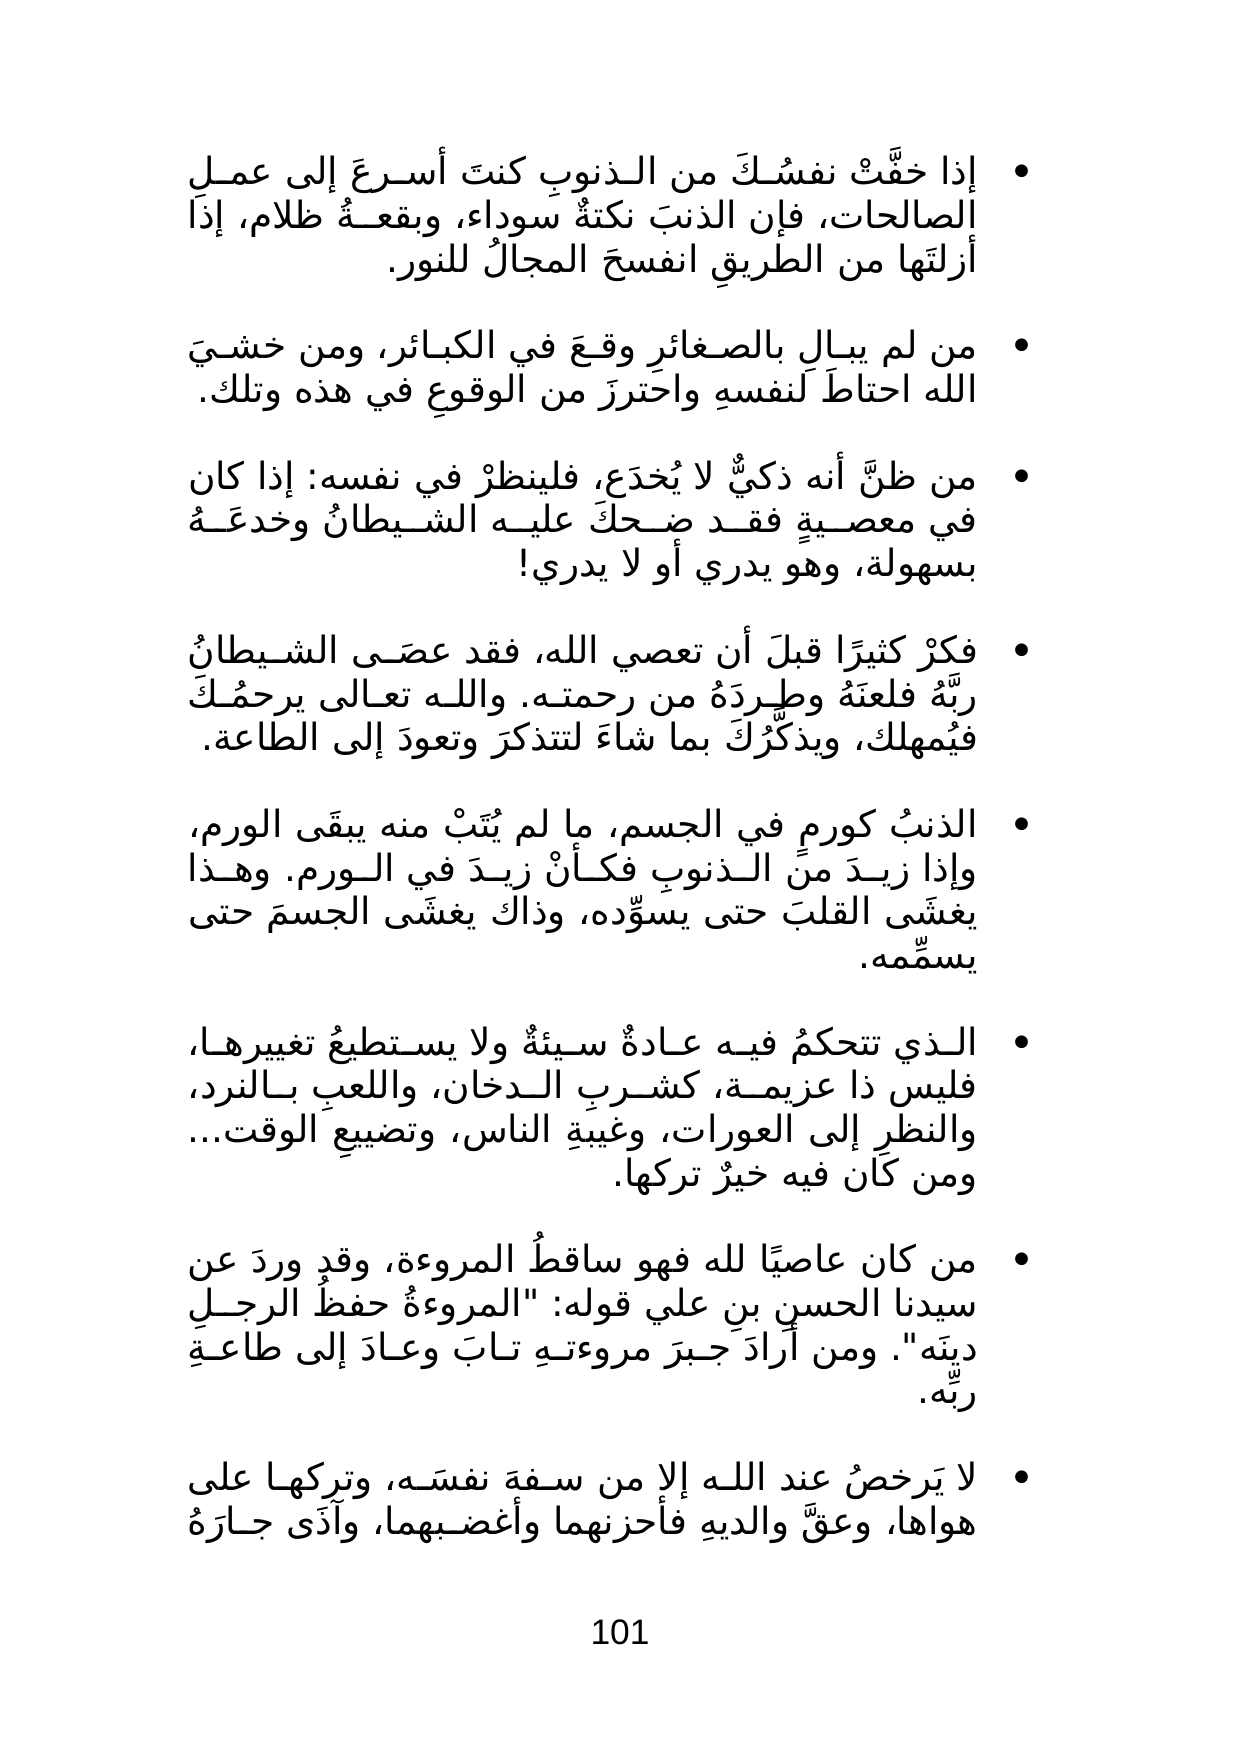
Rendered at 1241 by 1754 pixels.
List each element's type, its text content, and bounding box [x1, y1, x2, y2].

list الذي تتحكمُ فيه عادةٌ سيئةٌ ولا يستطيعُ تغييرها، فليس ذا عزيمة، كشربِ الدخان، واللعبِ بالنرد، والنظرِ إلى العورات، وغيبةِ الناس، وتضييعِ الوقت... ومن كان فيه خيرٌ تركها. [187, 1020, 1015, 1195]
list من لم يبالِ بالصغائرِ وقعَ في الكبائر، ومن خشيَ الله احتاطَ لنفسهِ واحترزَ من الوقوعِ في هذه وتلك. [187, 324, 1015, 411]
list من ظنَّ أنه ذكيٌّ لا يُخدَع، فلينظرْ في نفسه: إذا كان في معصيةٍ فقد ضحكَ عليه الشيطانُ وخدعَهُ بسهولة، وهو يدري أو لا يدري! [187, 454, 1015, 585]
list إذا خفَّتْ نفسُكَ من الذنوبِ كنتَ أسرعَ إلى عملِ الصالحات، فإن الذنبَ نكتةٌ سوداء، وبقعةُ ظلام، إذا أزلتَها من الطريقِ انفسحَ المجالُ للنور. [187, 150, 1015, 281]
list من كان عاصيًا لله فهو ساقطُ المروءة، وقد وردَ عن سيدنا الحسنِ بنِ علي قوله: "المروءةُ حفظُ الرجلِ دينَه". ومن أرادَ جبرَ مروءتهِ تابَ وعادَ إلى طاعةِ ربِّه. [187, 1238, 1015, 1413]
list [187, 1456, 1015, 1543]
list فكرْ كثيرًا قبلَ أن تعصي الله، فقد عصَى الشيطانُ ربَّهُ فلعنَهُ وطردَهُ من رحمته. والله تعالى يرحمُكَ فيُمهلك، ويذكَّرُكَ بما شاءَ لتتذكرَ وتعودَ إلى الطاعة. [187, 628, 1015, 759]
list الذنبُ كورمٍ في الجسم، ما لم يُتَبْ منه يبقَى الورم، وإذا زيدَ من الذنوبِ فكأنْ زيدَ في الورم. وهذا يغشَى القلبَ حتى يسوِّده، وذاك يغشَى الجسمَ حتى يسمِّمه. [187, 803, 1015, 977]
